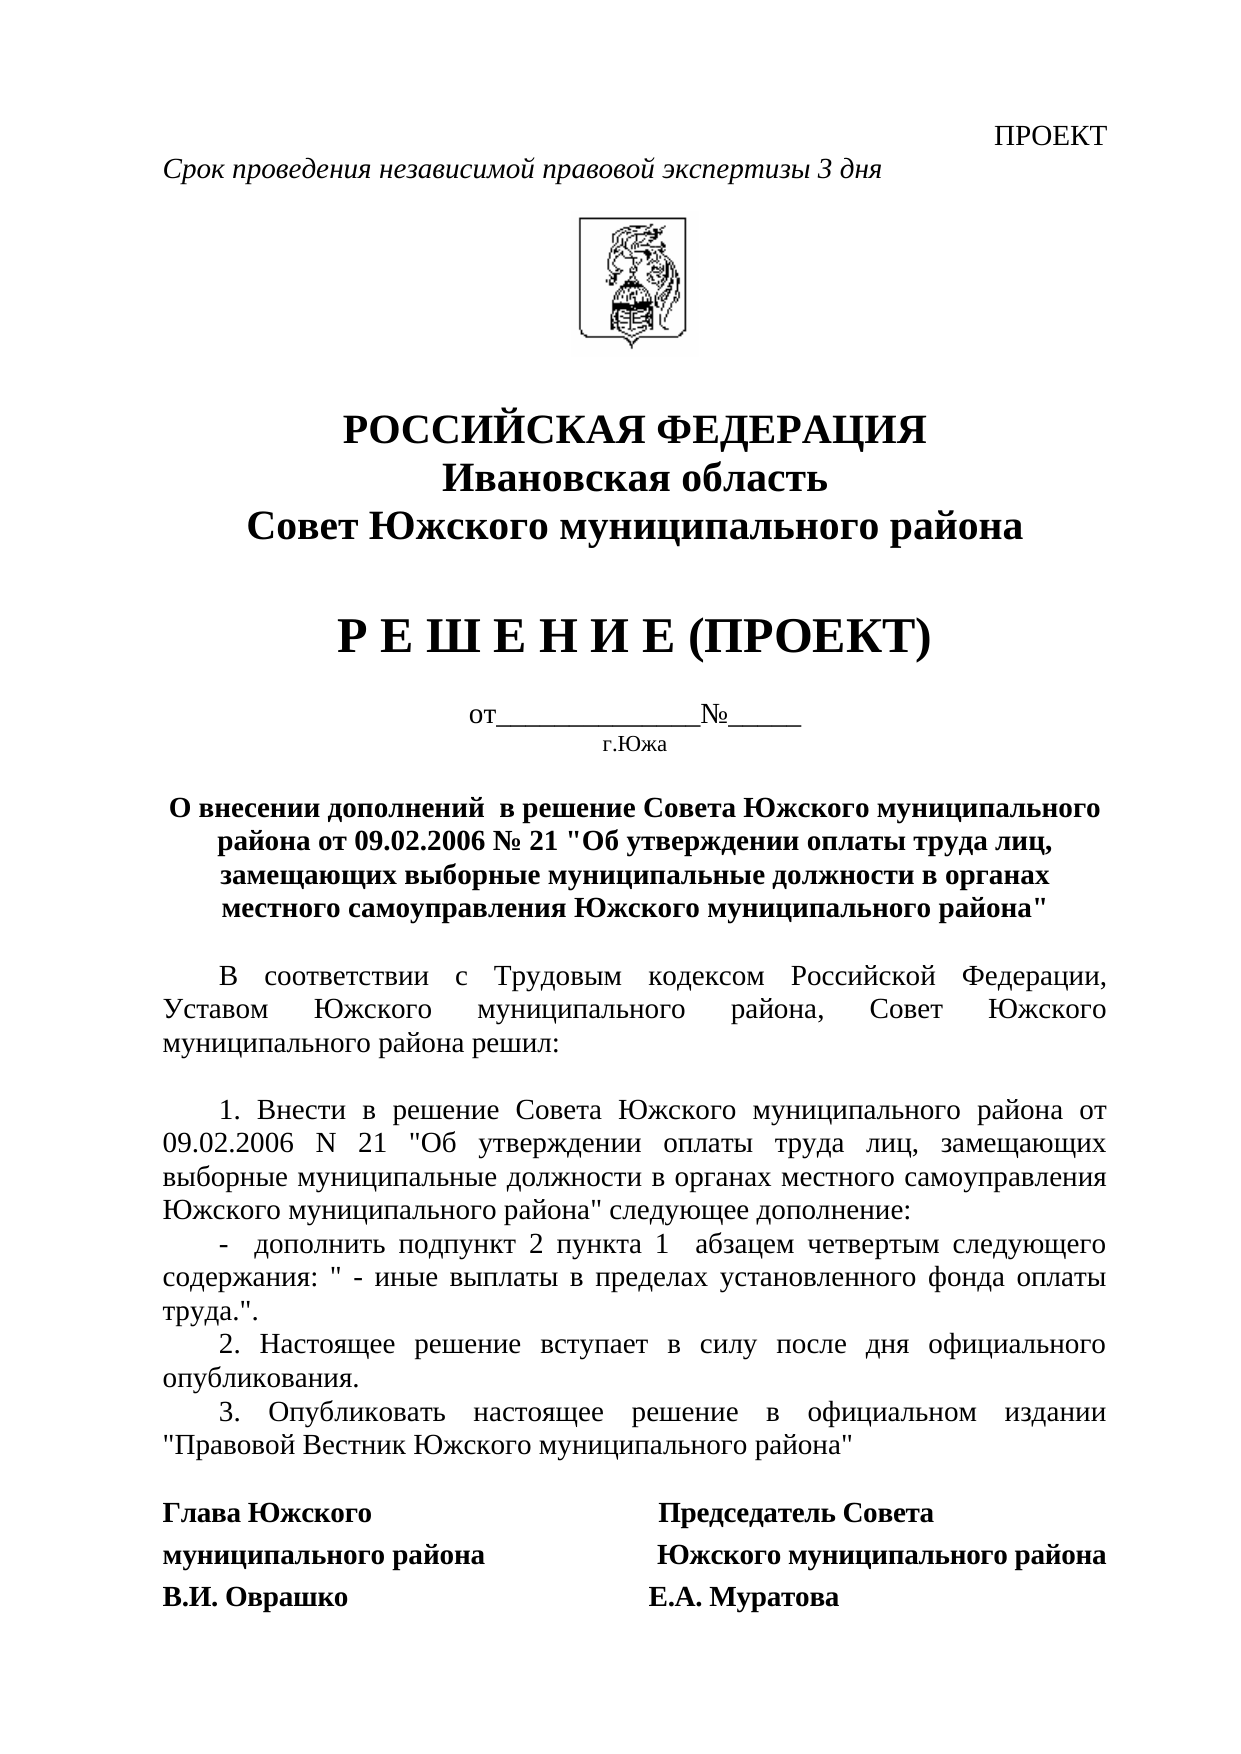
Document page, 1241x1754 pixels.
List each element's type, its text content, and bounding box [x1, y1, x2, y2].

text Глава Южского Председатель Совета [162, 1495, 1107, 1528]
title района от 09.02.2006 № 21 "Об утверждении оплаты труда лиц, [162, 823, 1107, 857]
text 3. Опубликовать настоящее решение в официальном издании "Правовой Вестник Южского муниципального района" [162, 1394, 1107, 1461]
text от______________№_____ [162, 697, 1107, 730]
text Срок проведения независимой правовой экспертизы 3 дня [162, 152, 1107, 185]
text - дополнить подпункт 2 пункта 1 абзацем четвертым следующего содержания: " - иные выплаты в пределах установленного фонда оплаты труда.". [162, 1226, 1107, 1327]
subtitle РОССИЙСКАЯ ФЕДЕРАЦИЯ [162, 404, 1107, 452]
subtitle ПРОЕКТ [162, 118, 1107, 152]
subtitle Р Е Ш Е Н И Е (ПРОЕКТ) [162, 606, 1107, 663]
text 2. Настоящее решение вступает в силу после дня официального опубликования. [162, 1327, 1107, 1394]
subtitle Ивановская область [162, 452, 1107, 500]
title замещающих выборные муниципальные должности в органах [162, 857, 1107, 891]
title О внесении дополнений в решение Совета Южского муниципального [162, 790, 1107, 823]
subtitle Совет Южского муниципального района [162, 500, 1107, 548]
title местного самоуправления Южского муниципального района" [162, 891, 1107, 924]
text 1. Внести в решение Совета Южского муниципального района от 09.02.2006 N 21 "Об утверждении оплаты труда лиц, замещающих выборные муниципальные должности в органах местного самоуправления Южского муниципального района" следующее дополнение: [162, 1092, 1107, 1226]
text В.И. Оврашко Е.А. Муратова [162, 1579, 1107, 1613]
text муниципального района Южского муниципального района [162, 1537, 1107, 1571]
text В соответствии с Трудовым кодексом Российской Федерации, Уставом Южского муниципального района, Совет Южского муниципального района решил: [162, 958, 1107, 1058]
text г.Южа [162, 730, 1107, 756]
